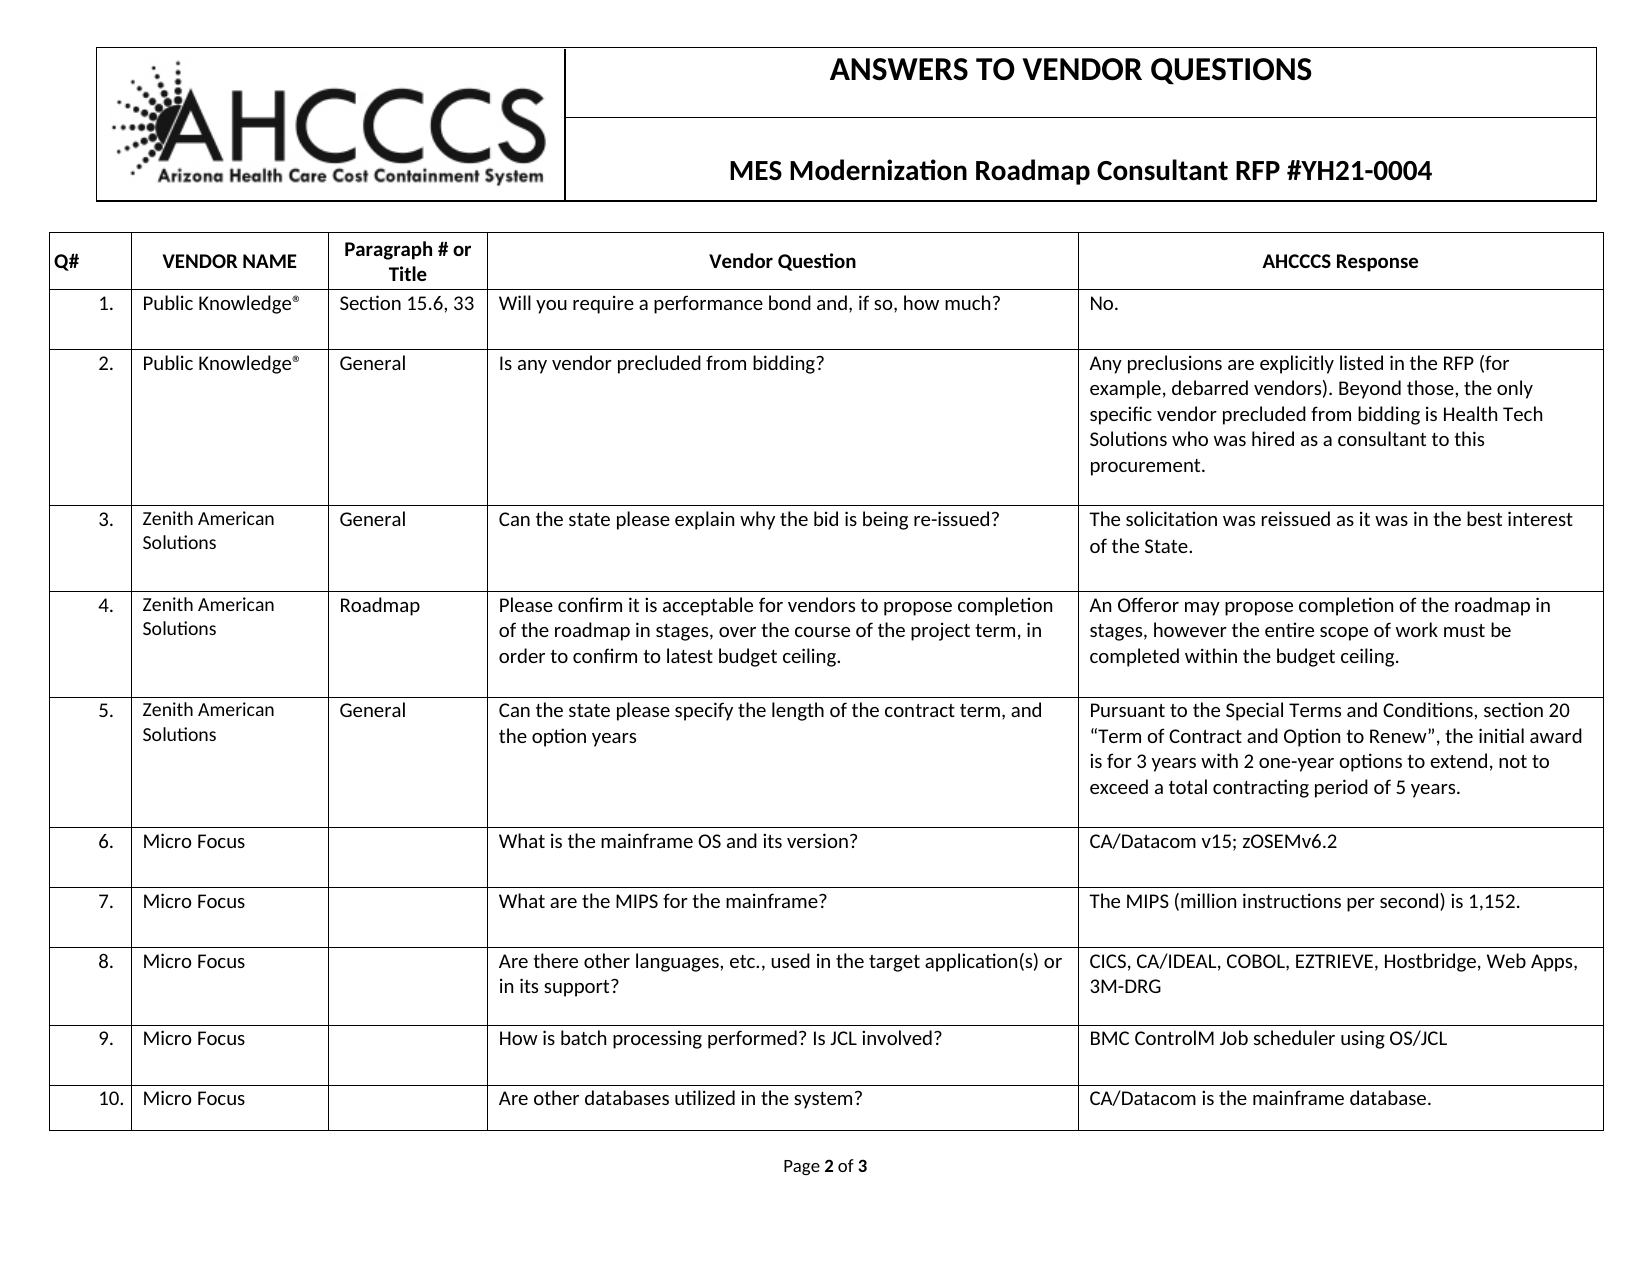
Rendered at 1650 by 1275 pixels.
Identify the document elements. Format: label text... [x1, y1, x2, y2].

table_cell [50, 592, 131, 697]
table_cell Micro Focus [132, 1086, 328, 1130]
table_cell Pursuant to the Special Terms and Conditions, section 20 “Term of Contract and Option to Renew”, the initial award is for 3 years with 2 one-year options to extend, not to exceed a total contracting period of 5 years. [1079, 698, 1603, 827]
table_cell [329, 1026, 487, 1084]
table_header Vendor Question [488, 233, 1078, 289]
table_cell General [329, 350, 487, 505]
table_cell Micro Focus [132, 948, 328, 1024]
table_cell Zenith American Solutions [132, 506, 328, 591]
table_cell [329, 888, 487, 947]
table_cell [50, 506, 131, 591]
table_cell General [329, 506, 487, 591]
table_header AHCCCS Response [1079, 233, 1603, 289]
table_cell An Offeror may propose completion of the roadmap in stages, however the entire scope of work must be completed within the budget ceiling. [1079, 592, 1603, 697]
table_cell What is the mainframe OS and its version? [488, 828, 1078, 887]
table_cell [50, 828, 131, 887]
table_cell [329, 1086, 487, 1130]
table_cell No. [1079, 290, 1603, 349]
table_cell [50, 888, 131, 947]
table_cell Section 15.6, 33 [329, 290, 487, 349]
table_cell [50, 1086, 131, 1130]
table_cell Are other databases utilized in the system? [488, 1086, 1078, 1130]
picture [107, 56, 549, 193]
table_cell Public Knowledge® [132, 350, 328, 505]
table_cell Roadmap [329, 592, 487, 697]
table_cell The MIPS (million instructions per second) is 1,152. [1079, 888, 1603, 947]
table_cell Can the state please explain why the bid is being re-issued? [488, 506, 1078, 591]
table_cell Can the state please specify the length of the contract term, and the option years [488, 698, 1078, 827]
table_cell [329, 828, 487, 887]
table_cell Micro Focus [132, 1026, 328, 1084]
table_cell [50, 948, 131, 1024]
table_cell [329, 948, 487, 1024]
table_cell [50, 1026, 131, 1084]
table_cell Micro Focus [132, 828, 328, 887]
table_cell How is batch processing performed? Is JCL involved? [488, 1026, 1078, 1084]
table_cell CICS, CA/IDEAL, COBOL, EZTRIEVE, Hostbridge, Web Apps, 3M-DRG [1079, 948, 1603, 1024]
table_cell BMC ControlM Job scheduler using OS/JCL [1079, 1026, 1603, 1084]
table_cell Public Knowledge® [132, 290, 328, 349]
table_cell Any preclusions are explicitly listed in the RFP (for example, debarred vendors). Beyond those, the only specific vendor precluded from bidding is Health Tech Solutions who was hired as a consultant to this procurement. [1079, 350, 1603, 505]
table_cell Will you require a performance bond and, if so, how much? [488, 290, 1078, 349]
table_cell CA/Datacom is the mainframe database. There are also non mainframe databases that will be identified /discussed with the winning Offeror. [1079, 1086, 1603, 1130]
table_cell What are the MIPS for the mainframe? [488, 888, 1078, 947]
table_cell Is any vendor precluded from bidding? [488, 350, 1078, 505]
table_cell General [329, 698, 487, 827]
table_cell [50, 290, 131, 349]
table_header VENDOR NAME [132, 233, 328, 289]
table_cell Are there other languages, etc., used in the target application(s) or in its support? [488, 948, 1078, 1024]
table_cell Please confirm it is acceptable for vendors to propose completion of the roadmap in stages, over the course of the project term, in order to confirm to latest budget ceiling. [488, 592, 1078, 697]
table_header Paragraph # or Title [329, 233, 487, 289]
table_cell Zenith American Solutions [132, 592, 328, 697]
table_cell [50, 698, 131, 827]
table_cell Micro Focus [132, 888, 328, 947]
table_header Q # [50, 233, 131, 289]
table_cell The solicitation was reissued as it was in the best interest of the State. [1079, 506, 1603, 591]
table_cell Zenith American Solutions [132, 698, 328, 827]
table_cell [50, 350, 131, 505]
table_cell CA/Datacom v15; zOSEMv6.2 [1079, 828, 1603, 887]
